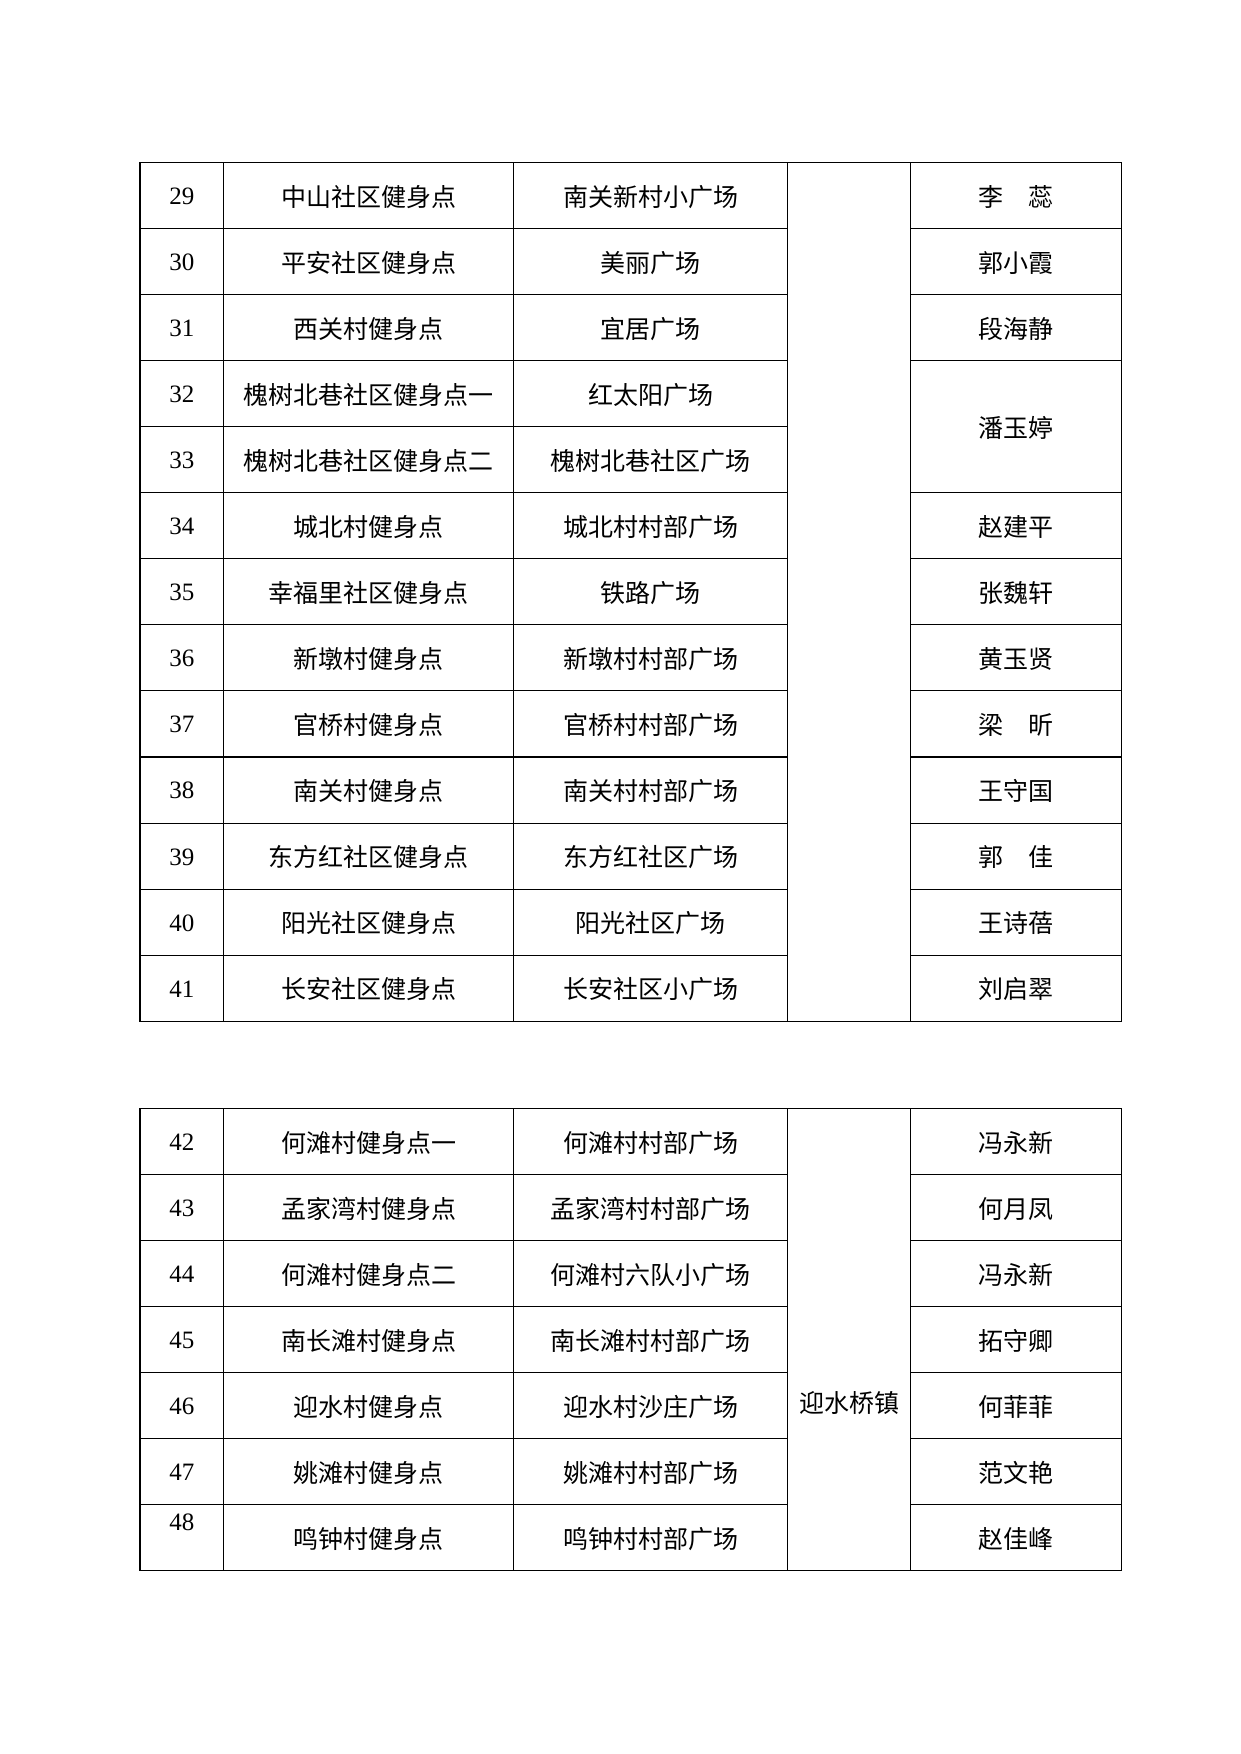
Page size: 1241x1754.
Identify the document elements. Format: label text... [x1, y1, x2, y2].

table_cell 城北村村部广场 [514, 493, 787, 558]
table_cell 鸣钟村村部广场 [514, 1505, 787, 1570]
table_cell 33 [141, 427, 223, 492]
table_cell 迎水村健身点 [224, 1373, 513, 1438]
table_cell 48 [141, 1505, 223, 1570]
table_cell 何滩村健身点二 [224, 1241, 513, 1306]
table_cell 张魏轩 [911, 559, 1121, 624]
table_cell 长安社区小广场 [514, 956, 787, 1021]
table_cell 36 [141, 625, 223, 690]
table_cell 拓守卿 [911, 1307, 1121, 1372]
table_cell 梁 昕 [911, 691, 1121, 756]
table_cell 冯永新 [911, 1241, 1121, 1306]
table_cell 阳光社区健身点 [224, 890, 513, 954]
table_cell 赵建平 [911, 493, 1121, 558]
table_cell 郭小霞 [911, 229, 1121, 294]
table_cell 孟家湾村健身点 [224, 1175, 513, 1240]
table_cell 44 [141, 1241, 223, 1306]
table_cell 潘玉婷 [911, 361, 1121, 492]
table_header 冯永新 [911, 1109, 1121, 1174]
table_cell 段海静 [911, 295, 1121, 360]
table_cell 孟家湾村村部广场 [514, 1175, 787, 1240]
table_cell 东方红社区广场 [514, 824, 787, 888]
table_cell 平安社区健身点 [224, 229, 513, 294]
table_cell 幸福里社区健身点 [224, 559, 513, 624]
table_cell 何滩村六队小广场 [514, 1241, 787, 1306]
table_cell 38 [141, 758, 223, 822]
table_cell 南长滩村村部广场 [514, 1307, 787, 1372]
table_cell 宜居广场 [514, 295, 787, 360]
table_header 42 [141, 1109, 223, 1174]
table_cell 新墩村健身点 [224, 625, 513, 690]
table_cell 西关村健身点 [224, 295, 513, 360]
table_cell 槐树北巷社区广场 [514, 427, 787, 492]
table_cell 35 [141, 559, 223, 624]
table_cell 南关新村小广场 [514, 163, 787, 228]
table_cell 姚滩村健身点 [224, 1439, 513, 1504]
table_header 何滩村健身点一 [224, 1109, 513, 1174]
table_cell 王守国 [911, 758, 1121, 822]
table_cell 31 [141, 295, 223, 360]
table_cell 39 [141, 824, 223, 888]
table_cell 城北村健身点 [224, 493, 513, 558]
table_cell 47 [141, 1439, 223, 1504]
table_cell 赵佳峰 [911, 1505, 1121, 1570]
table_cell 阳光社区广场 [514, 890, 787, 954]
table_cell 槐树北巷社区健身点一 [224, 361, 513, 426]
table_cell 46 [141, 1373, 223, 1438]
table_cell 鸣钟村健身点 [224, 1505, 513, 1570]
table_cell 黄玉贤 [911, 625, 1121, 690]
table_cell 32 [141, 361, 223, 426]
table_cell 王诗蓓 [911, 890, 1121, 954]
table_cell 迎水村沙庄广场 [514, 1373, 787, 1438]
table_header 迎水桥镇 [788, 1109, 910, 1570]
table_cell 南长滩村健身点 [224, 1307, 513, 1372]
table_cell 李 蕊 [911, 163, 1121, 228]
table_cell 东方红社区健身点 [224, 824, 513, 888]
table_cell 45 [141, 1307, 223, 1372]
table_cell 官桥村村部广场 [514, 691, 787, 756]
table_cell 何菲菲 [911, 1373, 1121, 1438]
table_cell 郭 佳 [911, 824, 1121, 888]
table_cell 何月凤 [911, 1175, 1121, 1240]
table_cell 34 [141, 493, 223, 558]
table_cell 美丽广场 [514, 229, 787, 294]
table_cell 姚滩村村部广场 [514, 1439, 787, 1504]
table_cell 30 [141, 229, 223, 294]
table_cell 范文艳 [911, 1439, 1121, 1504]
table_cell 铁路广场 [514, 559, 787, 624]
table_cell 南关村健身点 [224, 758, 513, 822]
table_cell 中山社区健身点 [224, 163, 513, 228]
table_cell 南关村村部广场 [514, 758, 787, 822]
table_cell 41 [141, 956, 223, 1021]
table_cell 红太阳广场 [514, 361, 787, 426]
table_cell 官桥村健身点 [224, 691, 513, 756]
table_cell 40 [141, 890, 223, 954]
table_cell 43 [141, 1175, 223, 1240]
table_cell 刘启翠 [911, 956, 1121, 1021]
table_cell 长安社区健身点 [224, 956, 513, 1021]
table_cell 新墩村村部广场 [514, 625, 787, 690]
table_cell 37 [141, 691, 223, 756]
table_cell 29 [141, 163, 223, 228]
table_header 何滩村村部广场 [514, 1109, 787, 1174]
table_cell 槐树北巷社区健身点二 [224, 427, 513, 492]
